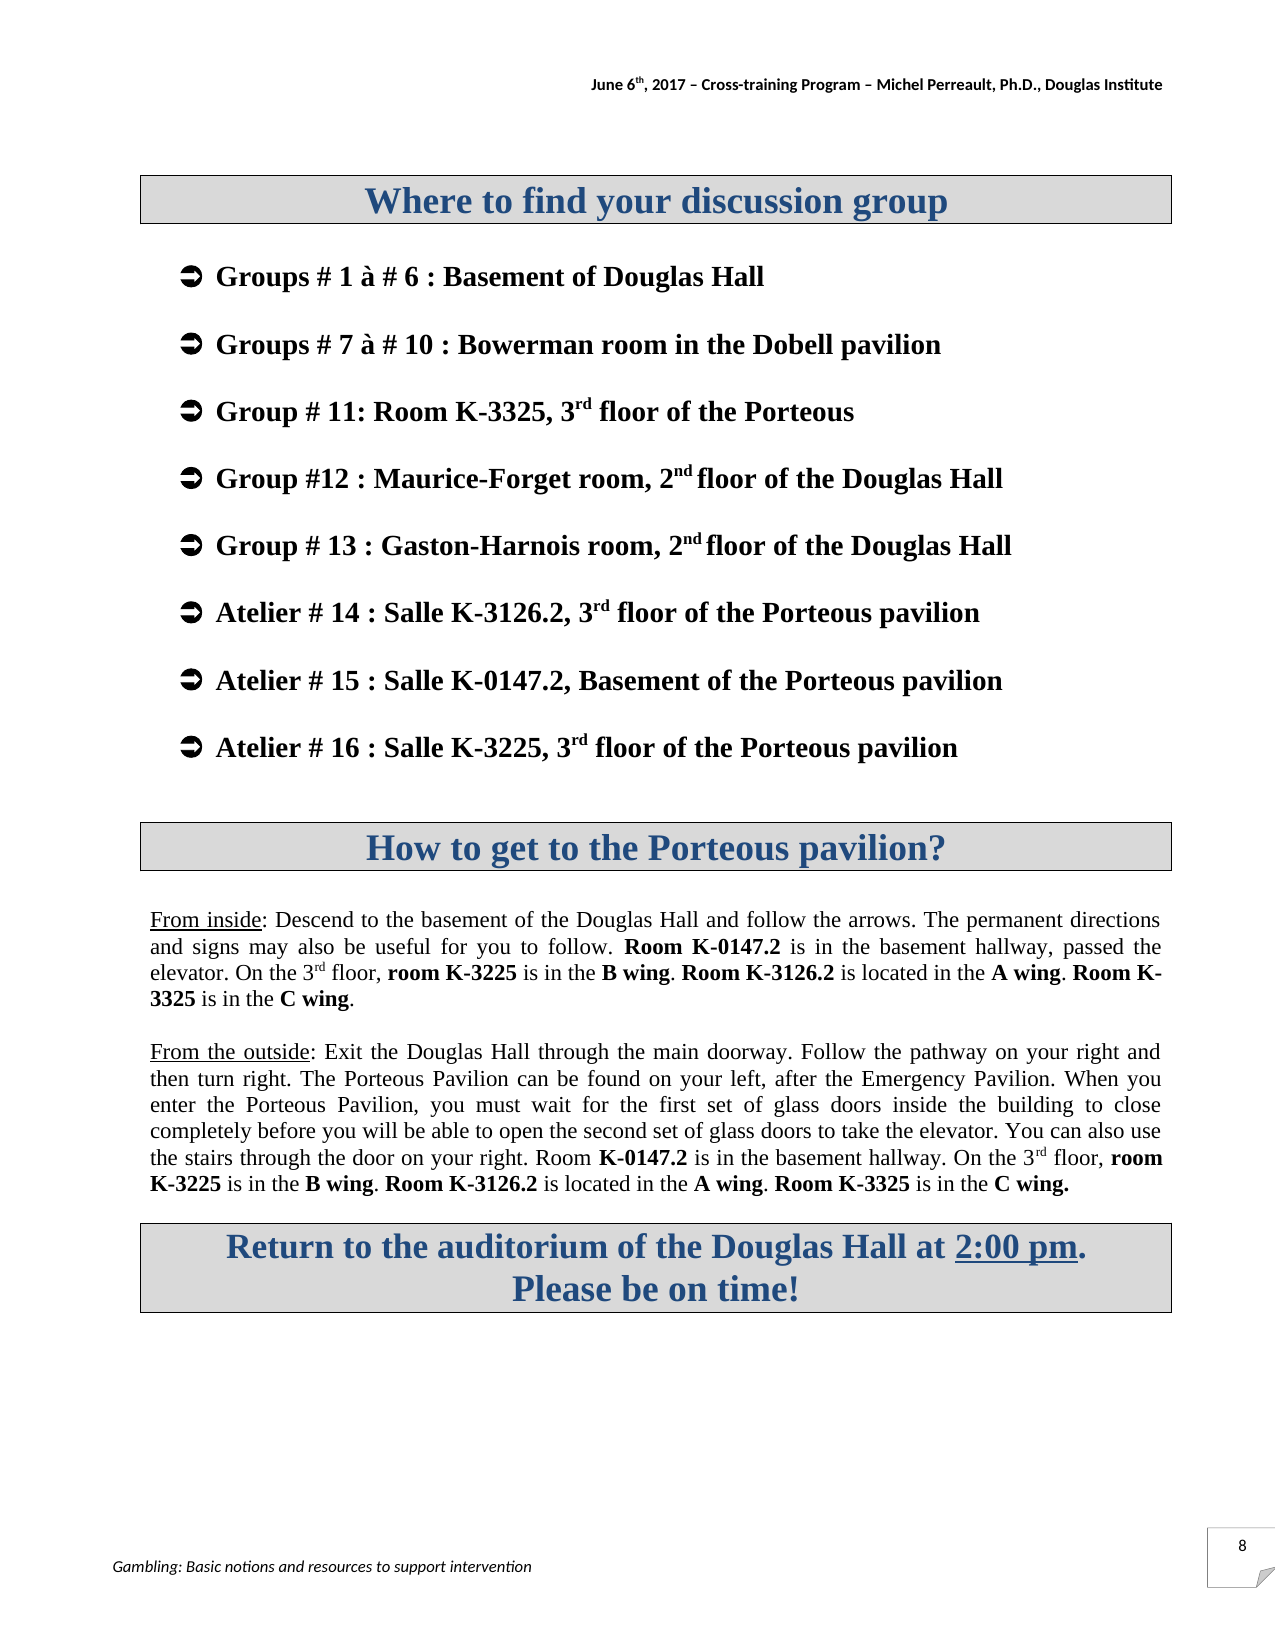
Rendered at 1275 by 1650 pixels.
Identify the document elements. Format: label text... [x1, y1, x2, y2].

list Group # 13 : Gaston-Harnois room, 2nd floor of the Douglas Hall [178, 528, 1163, 562]
text From inside: Descend to the basement of the Douglas Hall and follow the arrows. The permanent directions and signs may also be useful for you to follow. Room K-0147.2 is in the basement hallway, passed the elevator. On the 3rd floor, room K-3225 is in the B wing. Room K-3126.2 is located in the A wing. Room K-3325 is in the C wing. [150, 906, 1163, 1012]
list Group # 11: Room K-3325, 3rd floor of the Porteous [178, 394, 1163, 428]
text How to get to the Porteous pavilion? [141, 823, 1171, 870]
text Please be on time! [141, 1263, 1171, 1312]
list Groups # 7 à # 10 : Bowerman room in the Dobell pavilion [178, 327, 1163, 360]
list Groups # 1 à # 6 : Basement of Douglas Hall [178, 259, 1163, 293]
text From the outside: Exit the Douglas Hall through the main doorway. Follow the pathway on your right and then turn right. The Porteous Pavilion can be found on your left, after the Emergency Pavilion. When you enter the Porteous Pavilion, you must wait for the first set of glass doors inside the building to close completely before you will be able to open the second set of glass doors to take the elevator. You can also use the stairs through the door on your right. Room K-0147.2 is in the basement hallway. On the 3rd floor, room K-3225 is in the B wing. Room K-3126.2 is located in the A wing. Room K-3325 is in the C wing. [150, 1038, 1163, 1196]
list Group #12 : Maurice-Forget room, 2nd floor of the Douglas Hall [178, 461, 1163, 495]
text Return to the auditorium of the Douglas Hall at 2:00 pm. [141, 1224, 1171, 1263]
list Atelier # 16 : Salle K-3225, 3rd floor of the Porteous pavilion [178, 730, 1163, 763]
list Atelier # 14 : Salle K-3126.2, 3rd floor of the Porteous pavilion [178, 596, 1163, 629]
text Where to find your discussion group [141, 176, 1171, 223]
list Atelier # 15 : Salle K-0147.2, Basement of the Porteous pavilion [178, 663, 1163, 696]
